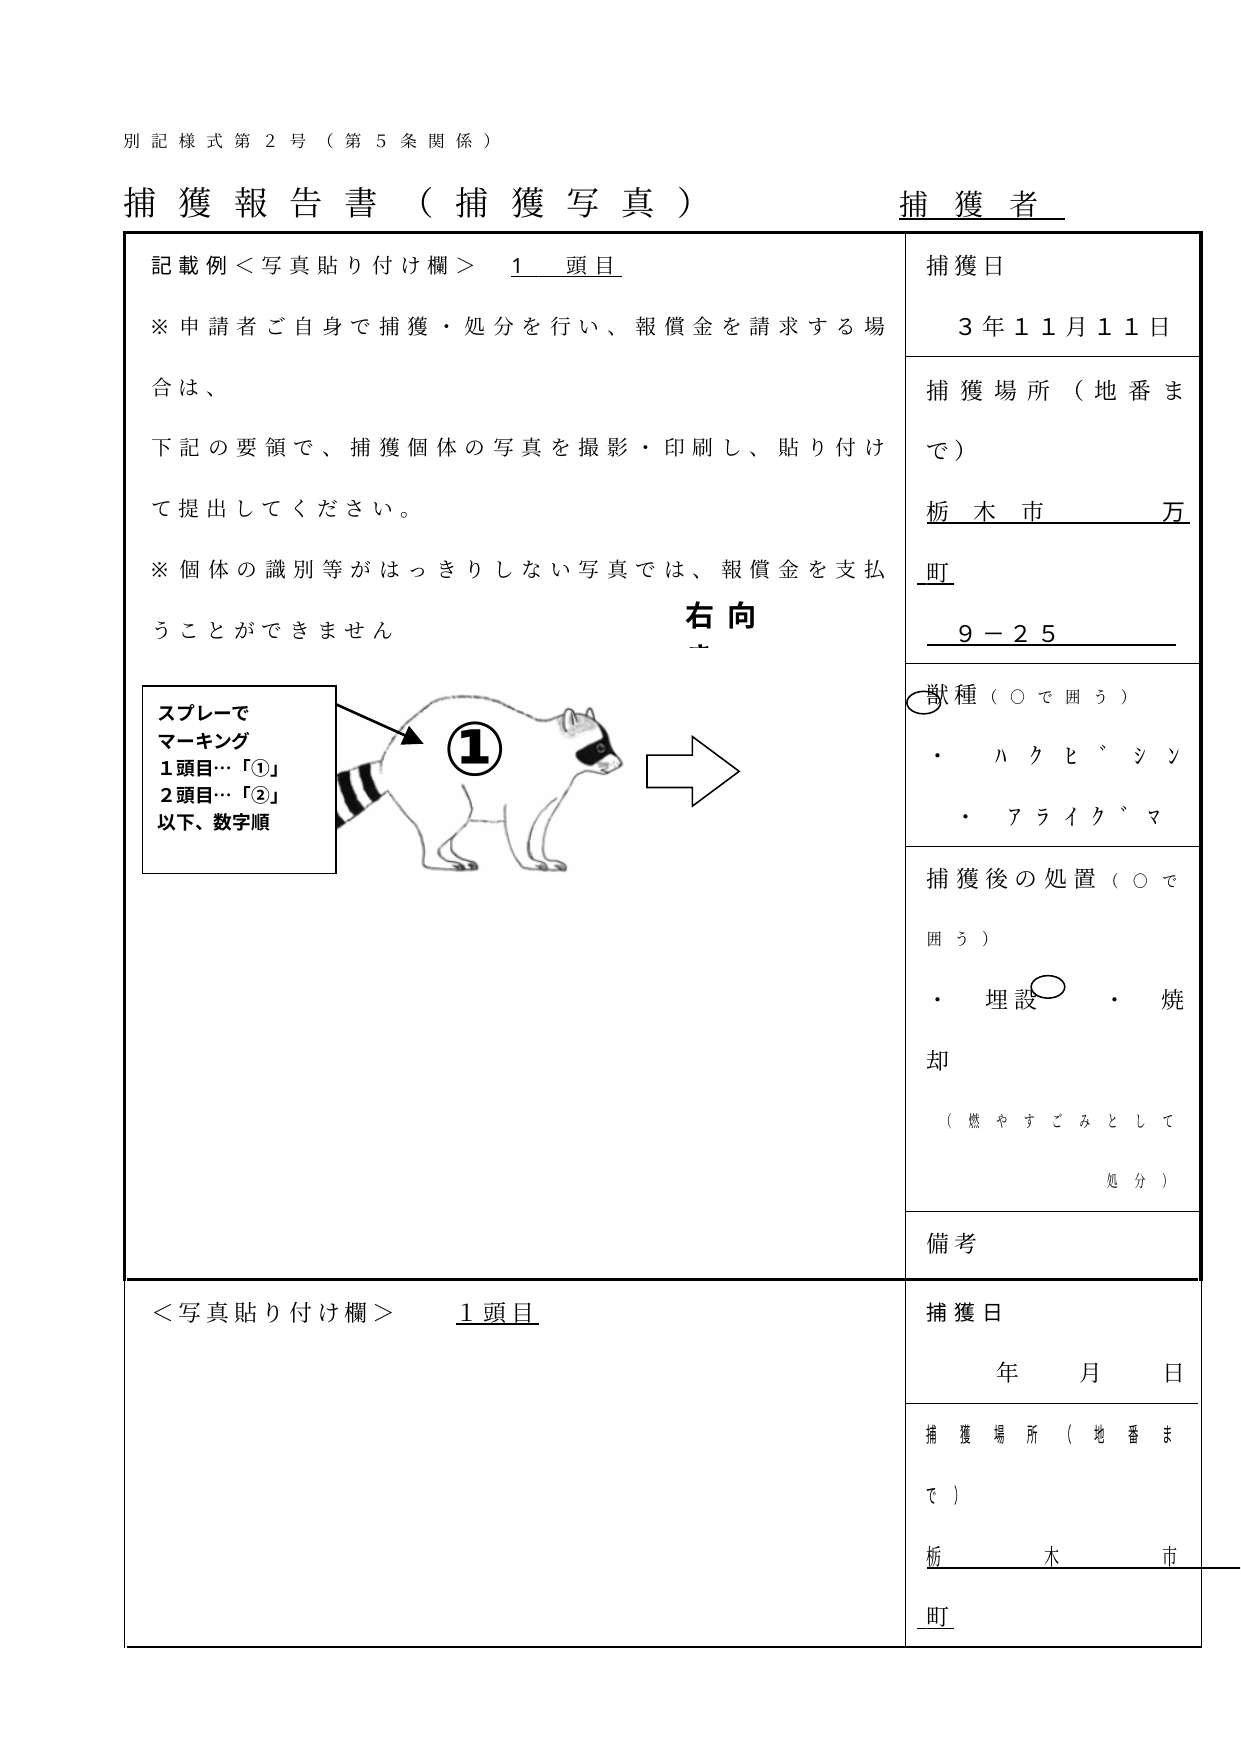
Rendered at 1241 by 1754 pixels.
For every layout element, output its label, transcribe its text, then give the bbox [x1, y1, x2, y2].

table_header 捕獲日 ３年１１月１１日 [906, 234, 1199, 356]
table_cell 捕獲後の処置（○で囲う） ・ 埋設 ・ 焼却 （燃やすごみとして処分） [906, 847, 1199, 1211]
text 捕獲報告書（捕獲写真） 捕獲者 [123, 170, 1176, 231]
table_cell 備考 [906, 1212, 1199, 1278]
table_cell 捕獲場所（地番まで） 栃木市 万 町 ９－２５ [906, 357, 1199, 662]
text 別記様式第２号（第５条関係） [123, 110, 1176, 170]
picture [276, 676, 630, 875]
table_cell 捕獲場所（地番まで） 栃木市 町 [906, 1403, 1201, 1646]
table_cell 獣種（○で囲う） ・ ﾊｸﾋﾞｼﾝ ・ ｱﾗｲｸﾞﾏ [906, 664, 1199, 846]
table_cell ＜写真貼り付け欄＞ １頭目 [125, 1278, 905, 1646]
table_cell 捕獲日 年 月 日 [906, 1278, 1201, 1402]
table_header 記載例＜写真貼り付け欄＞ 1 頭目 ※申請者ご自身で捕獲・処分を行い、報償金を請求する場合は、 下記の要領で、捕獲個体の写真を撮影・印刷し、貼り付けて提出してください。 ※個体の識別等がはっきりしない写真では、報償金を支払うことができません [126, 234, 905, 1278]
